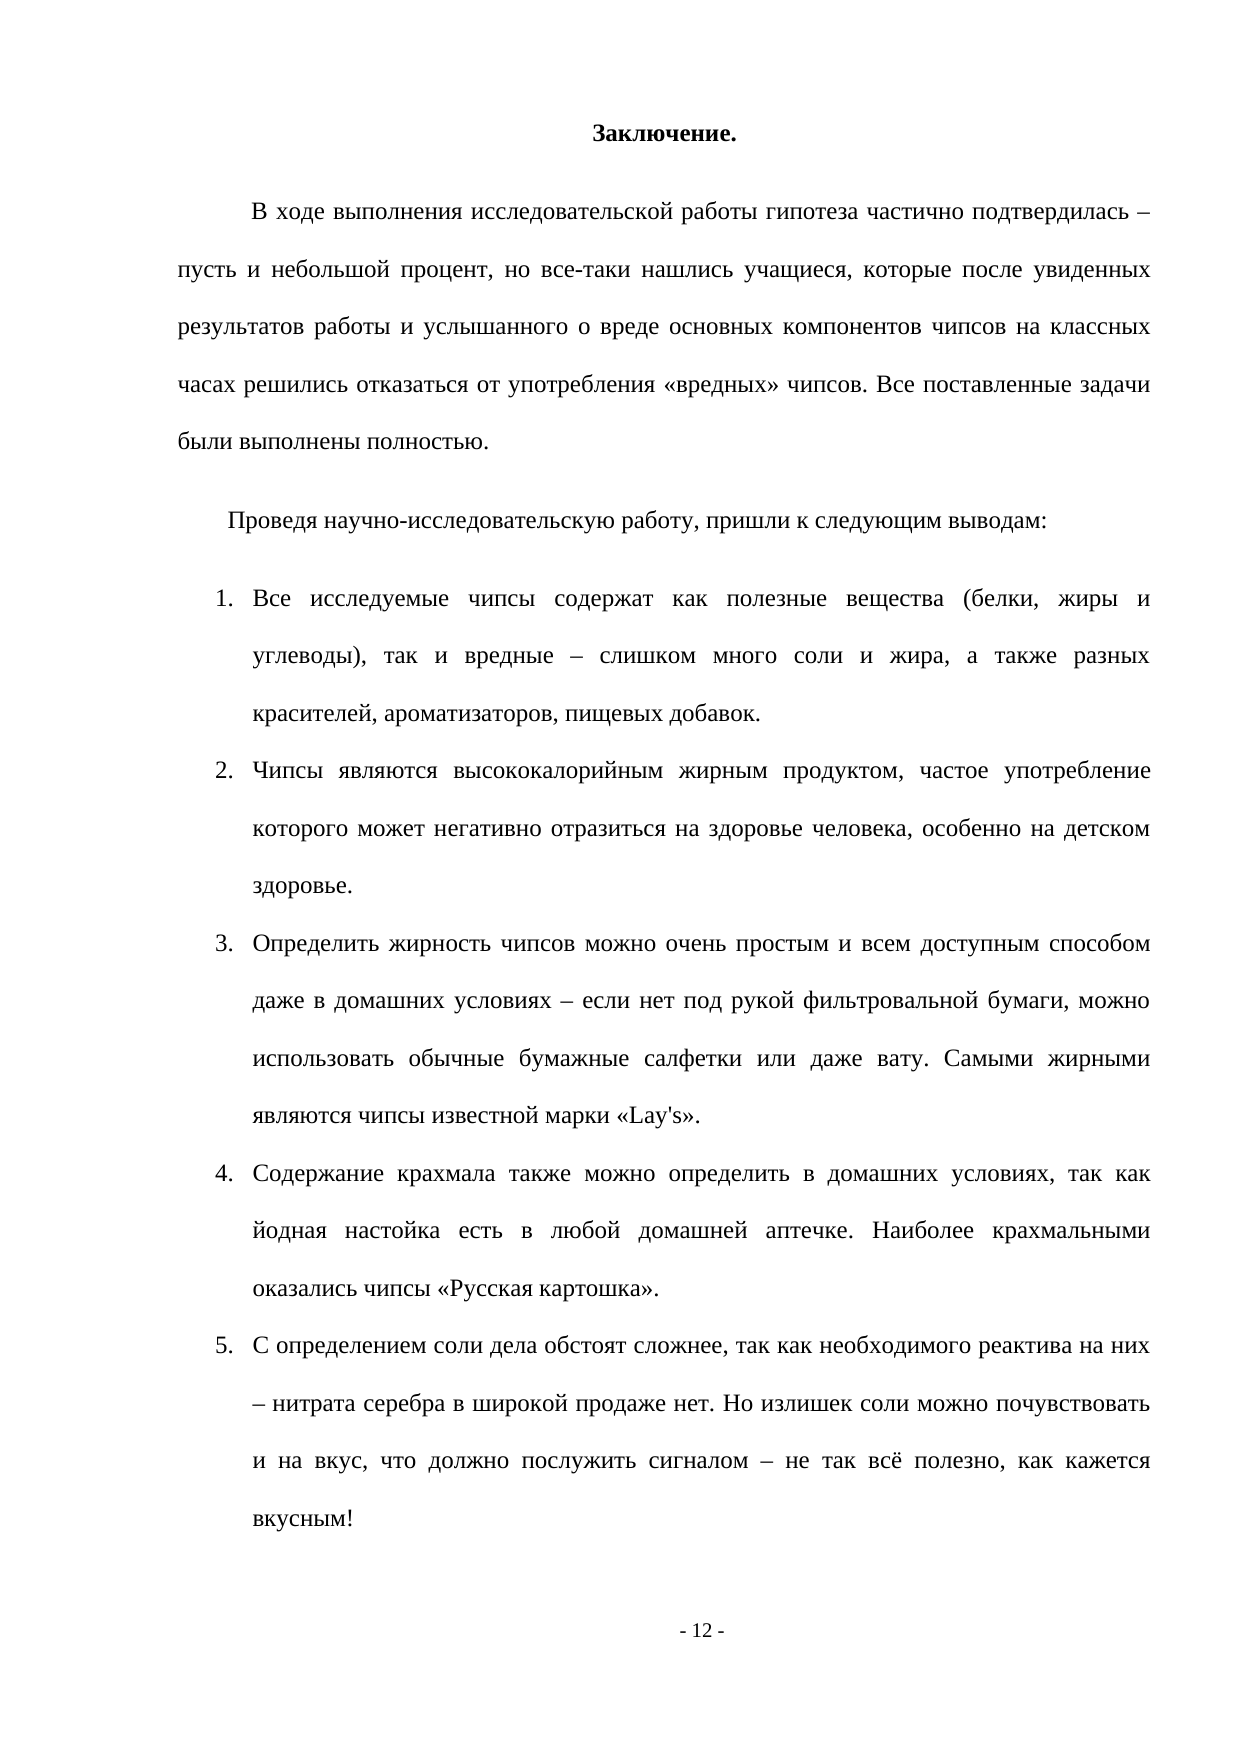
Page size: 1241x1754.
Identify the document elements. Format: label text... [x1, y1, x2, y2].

text Заключение. [177, 118, 1152, 147]
list Определить жирность чипсов можно очень простым и всем доступным способом даже в домашних условиях – если нет под рукой фильтровальной бумаги, можно использовать обычные бумажные салфетки или даже вату. Самыми жирными являются чипсы известной марки «Lay's». [215, 928, 1152, 1129]
text В ходе выполнения исследовательской работы гипотеза частично подтвердилась – пусть и небольшой процент, но все-таки нашлись учащиеся, которые после увиденных результатов работы и услышанного о вреде основных компонентов чипсов на классных часах решились отказаться от употребления «вредных» чипсов. Все поставленные задачи были выполнены полностью. [177, 196, 1152, 455]
list Содержание крахмала также можно определить в домашних условиях, так как йодная настойка есть в любой домашней аптечке. Наиболее крахмальными оказались чипсы «Русская картошка». [215, 1158, 1152, 1302]
list Все исследуемые чипсы содержат как полезные вещества (белки, жиры и углеводы), так и вредные – слишком много соли и жира, а также разных красителей, ароматизаторов, пищевых добавок. [215, 583, 1152, 727]
list С определением соли дела обстоят сложнее, так как необходимого реактива на них – нитрата серебра в широкой продаже нет. Но излишек соли можно почувствовать и на вкус, что должно послужить сигналом – не так всё полезно, как кажется вкусным! [215, 1331, 1152, 1532]
text Проведя научно-исследовательскую работу, пришли к следующим выводам: [177, 505, 1152, 533]
list - 12 - [252, 1618, 1152, 1642]
list Чипсы являются высококалорийным жирным продуктом, частое употребление которого может негативно отразиться на здоровье человека, особенно на детском здоровье. [215, 756, 1152, 899]
